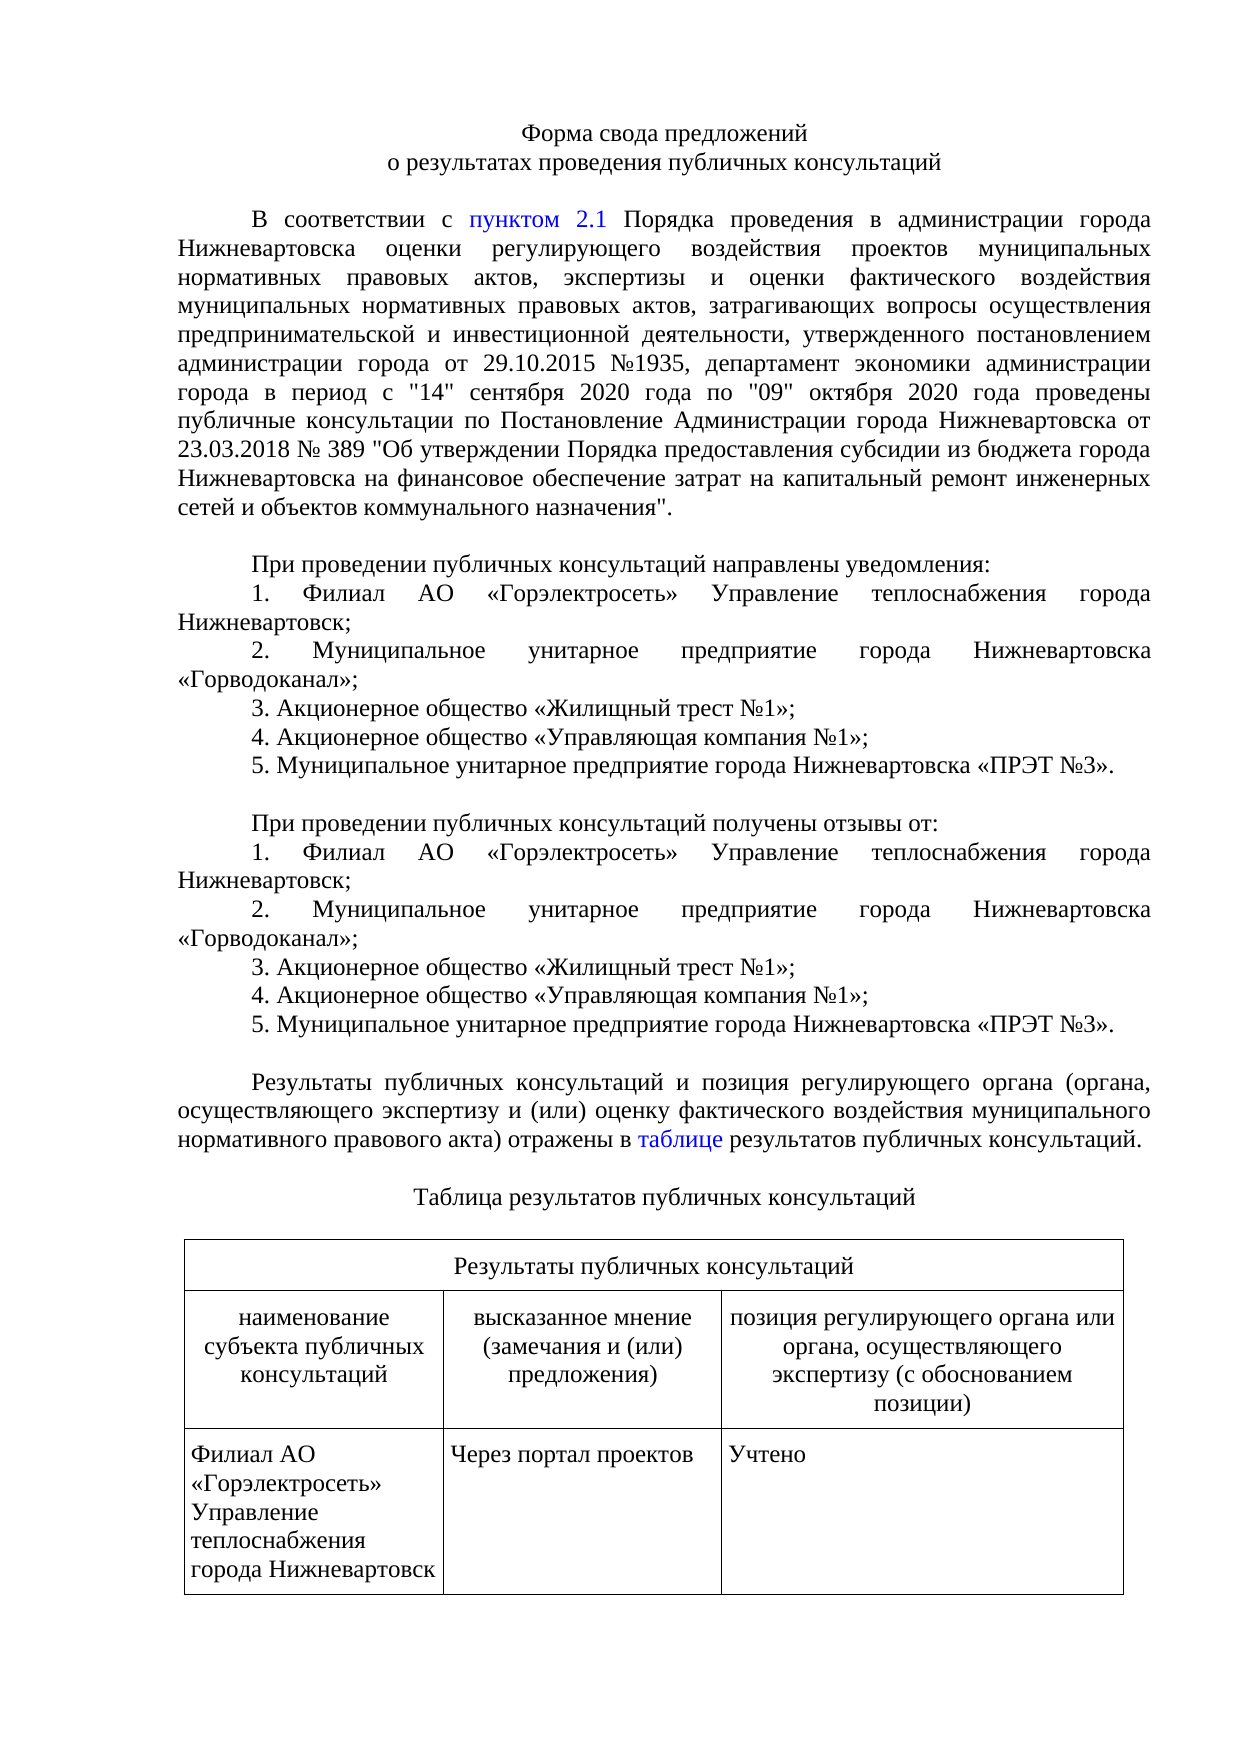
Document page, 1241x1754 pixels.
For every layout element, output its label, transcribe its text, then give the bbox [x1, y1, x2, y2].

table_cell высказанное мнение (замечания и (или) предложения) [444, 1291, 721, 1428]
text 5. Муниципальное унитарное предприятие города Нижневартовска «ПРЭТ №3». [177, 1009, 1152, 1038]
text При проведении публичных консультаций направлены уведомления: [177, 549, 1152, 578]
table_cell Филиал АО «Горэлектросеть» Управление теплоснабжения города Нижневартовск [185, 1429, 443, 1594]
text При проведении публичных консультаций получены отзывы от: [177, 808, 1152, 837]
text В соответствии с пунктом 2.1 Порядка проведения в администрации города Нижневартовска оценки регулирующего воздействия проектов муниципальных нормативных правовых актов, экспертизы и оценки фактического воздействия муниципальных нормативных правовых актов, затрагивающих вопросы осуществления предпринимательской и инвестиционной деятельности, утвержденного постановлением администрации города от 29.10.2015 №1935, департамент экономики администрации города в период с "14" сентября 2020 года по "09" октября 2020 года проведены публичные консультации по Постановление Администрации города Нижневартовска от 23.03.2018 № 389 "Об утверждении Порядка предоставления субсидии из бюджета города Нижневартовска на финансовое обеспечение затрат на капитальный ремонт инженерных сетей и объектов коммунального назначения". [177, 204, 1152, 521]
text о результатах проведения публичных консультаций [177, 147, 1152, 176]
text 4. Акционерное общество «Управляющая компания №1»; [177, 981, 1152, 1009]
text 1. Филиал АО «Горэлектросеть» Управление теплоснабжения города Нижневартовск; [177, 837, 1152, 894]
text 2. Муниципальное унитарное предприятие города Нижневартовска «Горводоканал»; [177, 636, 1152, 693]
text Форма свода предложений [177, 118, 1152, 147]
text 2. Муниципальное унитарное предприятие города Нижневартовска «Горводоканал»; [177, 894, 1152, 952]
table_header Результаты публичных консультаций [185, 1240, 1123, 1290]
table_cell Учтено [722, 1429, 1123, 1594]
text 4. Акционерное общество «Управляющая компания №1»; [177, 722, 1152, 751]
table_cell позиция регулирующего органа или органа, осуществляющего экспертизу (с обоснованием позиции) [722, 1291, 1123, 1428]
text 1. Филиал АО «Горэлектросеть» Управление теплоснабжения города Нижневартовск; [177, 578, 1152, 636]
text Результаты публичных консультаций и позиция регулирующего органа (органа, осуществляющего экспертизу и (или) оценку фактического воздействия муниципального нормативного правового акта) отражены в таблице результатов публичных консультаций. [177, 1067, 1152, 1153]
text Таблица результатов публичных консультаций [177, 1182, 1152, 1211]
text 5. Муниципальное унитарное предприятие города Нижневартовска «ПРЭТ №3». [177, 751, 1152, 779]
text 3. Акционерное общество «Жилищный трест №1»; [177, 952, 1152, 981]
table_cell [444, 1429, 721, 1594]
table_cell наименование субъекта публичных консультаций [185, 1291, 443, 1428]
text 3. Акционерное общество «Жилищный трест №1»; [177, 693, 1152, 722]
